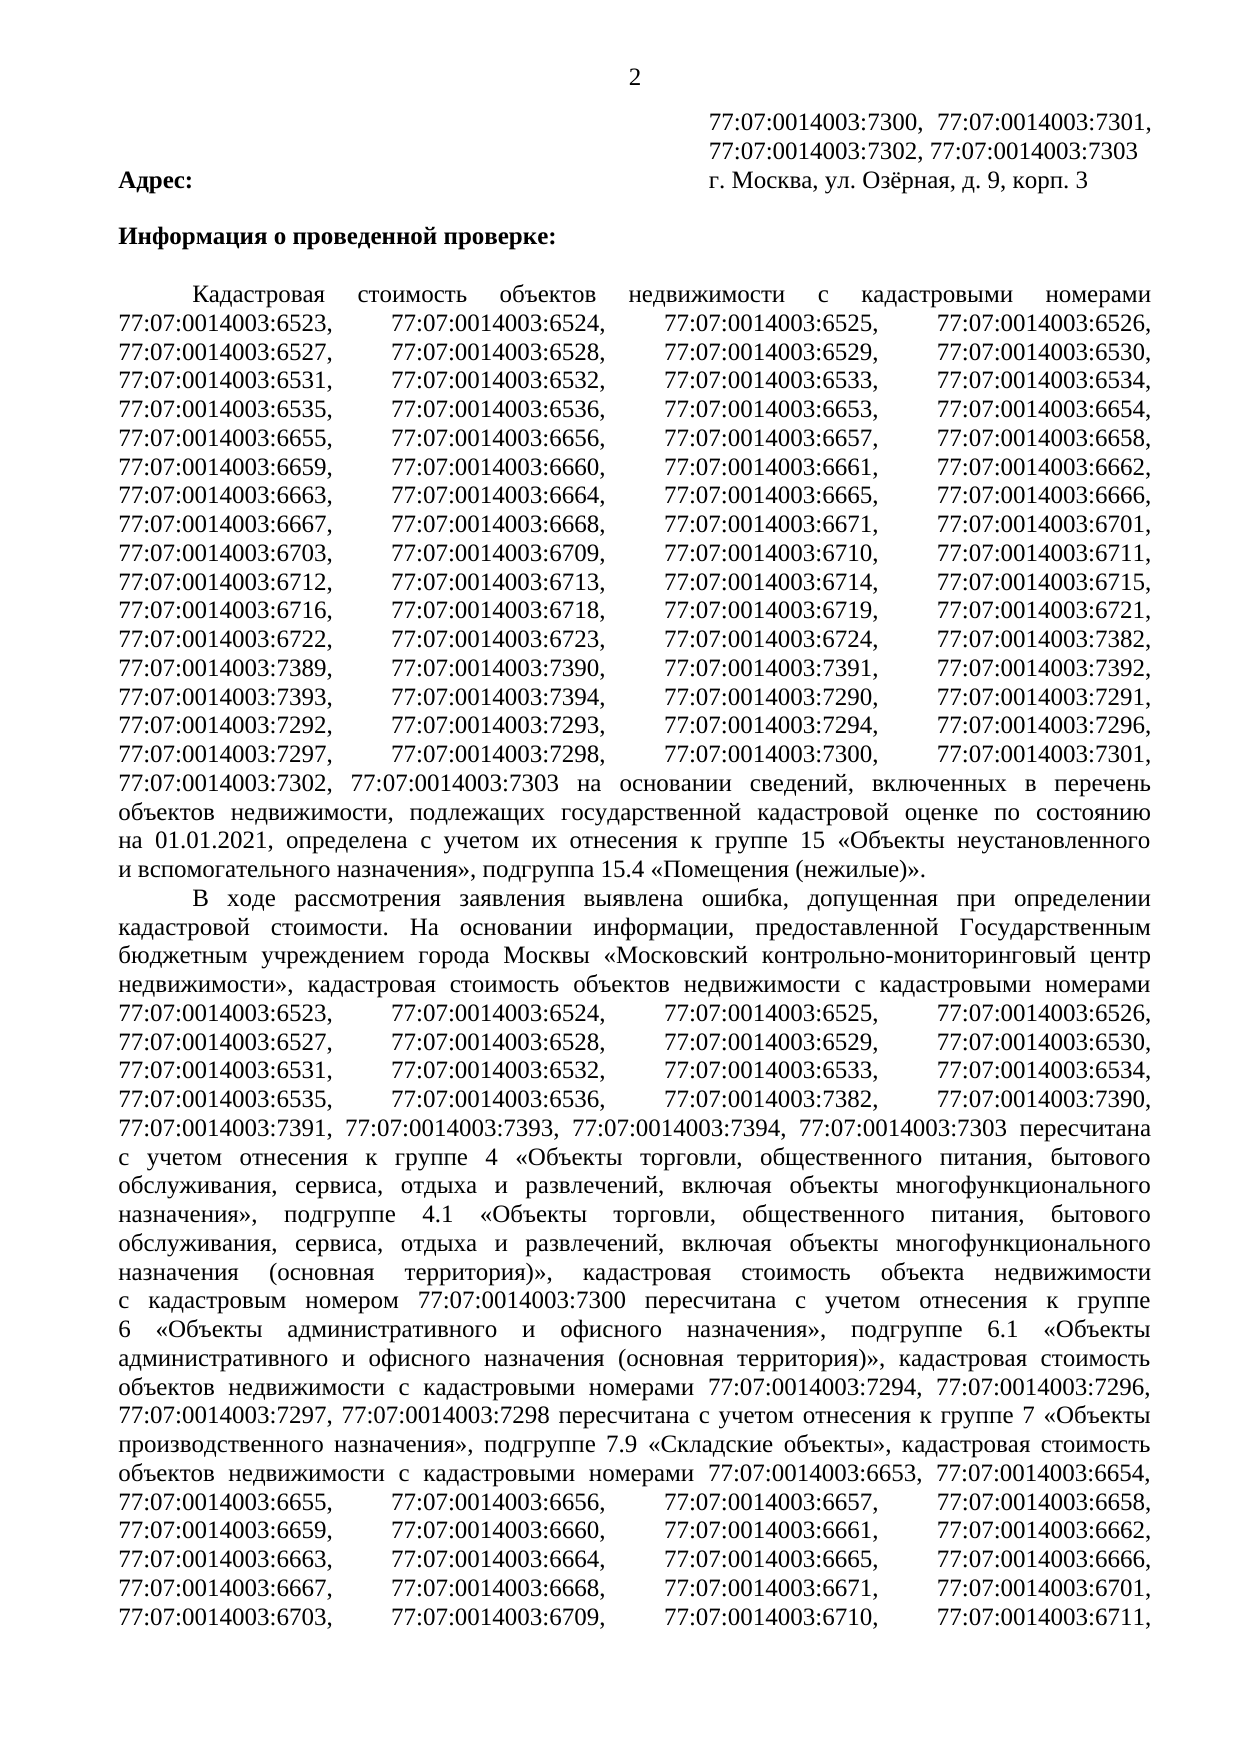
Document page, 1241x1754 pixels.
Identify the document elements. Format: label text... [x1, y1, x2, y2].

text Адрес: г. Москва, ул. Озёрная, д. 9, корп. 3 [118, 165, 1152, 194]
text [118, 883, 1152, 1631]
text Информация о проведенной проверке: [118, 221, 1152, 250]
text Кадастровая стоимость объектов недвижимости с кадастровыми номерами 77:07:0014003:6523, 77:07:0014003:6524, 77:07:0014003:6525, 77:07:0014003:6526, 77:07:0014003:6527, 77:07:0014003:6528, 77:07:0014003:6529, 77:07:0014003:6530, 77:07:0014003:6531, 77:07:0014003:6532, 77:07:0014003:6533, 77:07:0014003:6534, 77:07:0014003:6535, 77:07:0014003:6536, 77:07:0014003:6653, 77:07:0014003:6654, 77:07:0014003:6655, 77:07:0014003:6656, 77:07:0014003:6657, 77:07:0014003:6658, 77:07:0014003:6659, 77:07:0014003:6660, 77:07:0014003:6661, 77:07:0014003:6662, 77:07:0014003:6663, 77:07:0014003:6664, 77:07:0014003:6665, 77:07:0014003:6666, 77:07:0014003:6667, 77:07:0014003:6668, 77:07:0014003:6671, 77:07:0014003:6701, 77:07:0014003:6703, 77:07:0014003:6709, 77:07:0014003:6710, 77:07:0014003:6711, 77:07:0014003:6712, 77:07:0014003:6713, 77:07:0014003:6714, 77:07:0014003:6715, 77:07:0014003:6716, 77:07:0014003:6718, 77:07:0014003:6719, 77:07:0014003:6721, 77:07:0014003:6722, 77:07:0014003:6723, 77:07:0014003:6724, 77:07:0014003:7382, 77:07:0014003:7389, 77:07:0014003:7390, 77:07:0014003:7391, 77:07:0014003:7392, 77:07:0014003:7393, 77:07:0014003:7394, 77:07:0014003:7290, 77:07:0014003:7291, 77:07:0014003:7292, 77:07:0014003:7293, 77:07:0014003:7294, 77:07:0014003:7296, 77:07:0014003:7297, 77:07:0014003:7298, 77:07:0014003:7300, 77:07:0014003:7301, 77:07:0014003:7302, 77:07:0014003:7303 на основании сведений, включенных в перечень объектов недвижимости, подлежащих государственной кадастровой оценке по состоянию на 01.01.2021, определена c учетом их отнесения к группе 15 «Объекты неустановленного и вспомогательного назначения», подгруппа 15.4 «Помещения (нежилые)». [118, 279, 1152, 883]
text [118, 107, 1152, 165]
